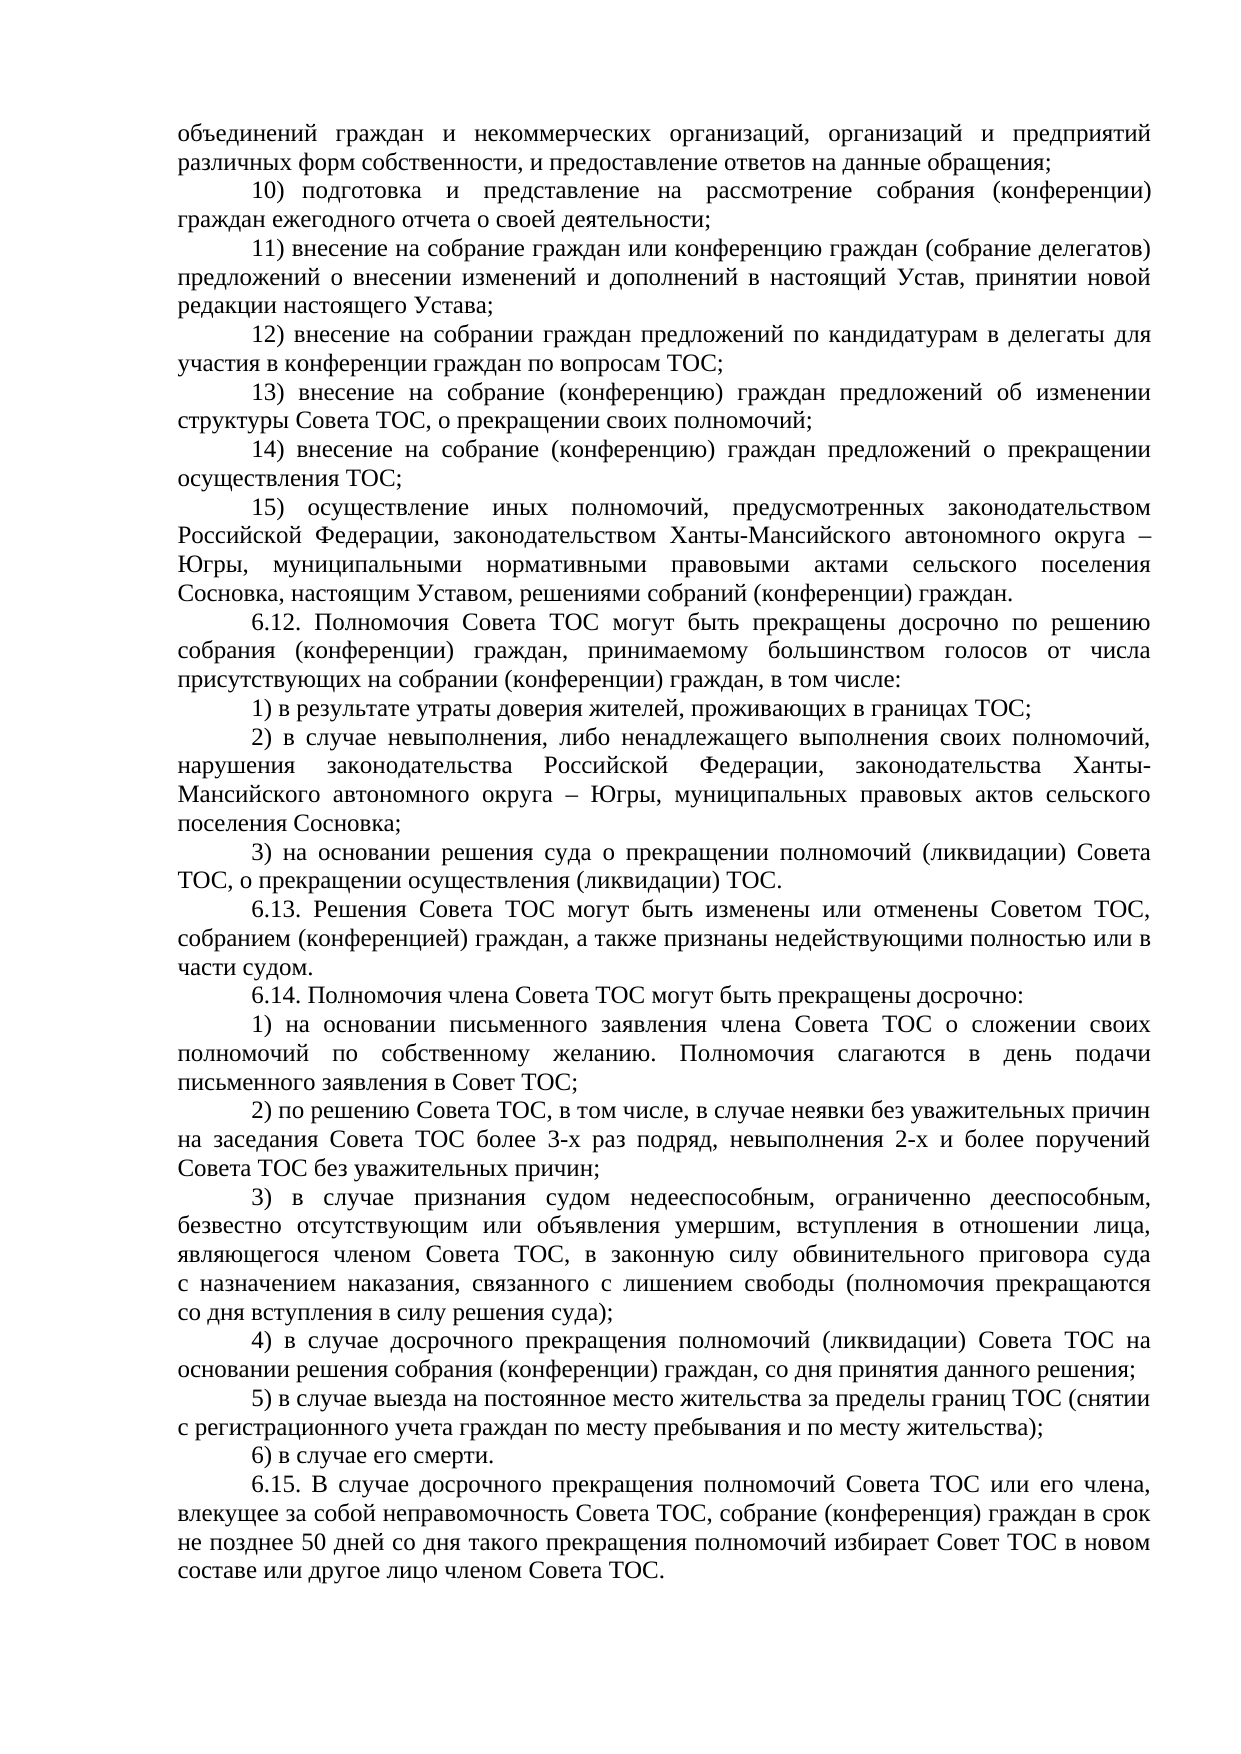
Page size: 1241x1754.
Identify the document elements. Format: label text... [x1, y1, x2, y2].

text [177, 118, 1152, 176]
text 6.12. Полномочия Совета ТОС могут быть прекращены досрочно по решению собрания (конференции) граждан, принимаемому большинством голосов от числа присутствующих на собрании (конференции) граждан, в том числе: [177, 607, 1152, 693]
text 6.14. Полномочия члена Совета ТОС могут быть прекращены досрочно: [177, 981, 1152, 1009]
text 1) в результате утраты доверия жителей, проживающих в границах ТОС; [177, 693, 1152, 722]
text 10) подготовка и представление на рассмотрение собрания (конференции) граждан ежегодного отчета о своей деятельности; [177, 176, 1152, 233]
text 6.15. В случае досрочного прекращения полномочий Совета ТОС или его члена, влекущее за собой неправомочность Совета ТОС, собрание (конференция) граждан в срок не позднее 50 дней со дня такого прекращения полномочий избирает Совет ТОС в новом составе или другое лицо членом Совета ТОС. [177, 1469, 1152, 1584]
text 6) в случае его смерти. [177, 1441, 1152, 1469]
text 14) внесение на собрание (конференцию) граждан предложений о прекращении осуществления ТОС; [177, 434, 1152, 492]
text 6.13. Решения Совета ТОС могут быть изменены или отменены Советом ТОС, собранием (конференцией) граждан, а также признаны недействующими полностью или в части судом. [177, 894, 1152, 981]
text 2) по решению Совета ТОС, в том числе, в случае неявки без уважительных причин на заседания Совета ТОС более 3-х раз подряд, невыполнения 2-х и более поручений Совета ТОС без уважительных причин; [177, 1096, 1152, 1182]
text 3) на основании решения суда о прекращении полномочий (ликвидации) Совета ТОС, о прекращении осуществления (ликвидации) ТОС. [177, 837, 1152, 894]
text 1) на основании письменного заявления члена Совета ТОС о сложении своих полномочий по собственному желанию. Полномочия слагаются в день подачи письменного заявления в Совет ТОС; [177, 1009, 1152, 1096]
text 2) в случае невыполнения, либо ненадлежащего выполнения своих полномочий, нарушения законодательства Российской Федерации, законодательства Ханты-Мансийского автономного округа – Югры, муниципальных правовых актов сельского поселения Сосновка; [177, 722, 1152, 837]
text 4) в случае досрочного прекращения полномочий (ликвидации) Совета ТОС на основании решения собрания (конференции) граждан, со дня принятия данного решения; [177, 1326, 1152, 1383]
text 11) внесение на собрание граждан или конференцию граждан (собрание делегатов) предложений о внесении изменений и дополнений в настоящий Устав, принятии новой редакции настоящего Устава; [177, 233, 1152, 319]
text 15) осуществление иных полномочий, предусмотренных законодательством Российской Федерации, законодательством Ханты-Мансийского автономного округа – Югры, муниципальными нормативными правовыми актами сельского поселения Сосновка, настоящим Уставом, решениями собраний (конференции) граждан. [177, 492, 1152, 607]
text 5) в случае выезда на постоянное место жительства за пределы границ ТОС (снятии с регистрационного учета граждан по месту пребывания и по месту жительства); [177, 1383, 1152, 1441]
text 12) внесение на собрании граждан предложений по кандидатурам в делегаты для участия в конференции граждан по вопросам ТОС; [177, 319, 1152, 377]
text 13) внесение на собрание (конференцию) граждан предложений об изменении структуры Совета ТОС, о прекращении своих полномочий; [177, 377, 1152, 434]
text 3) в случае признания судом недееспособным, ограниченно дееспособным, безвестно отсутствующим или объявления умершим, вступления в отношении лица, являющегося членом Совета ТОС, в законную силу обвинительного приговора суда с назначением наказания, связанного с лишением свободы (полномочия прекращаются со дня вступления в силу решения суда); [177, 1182, 1152, 1326]
